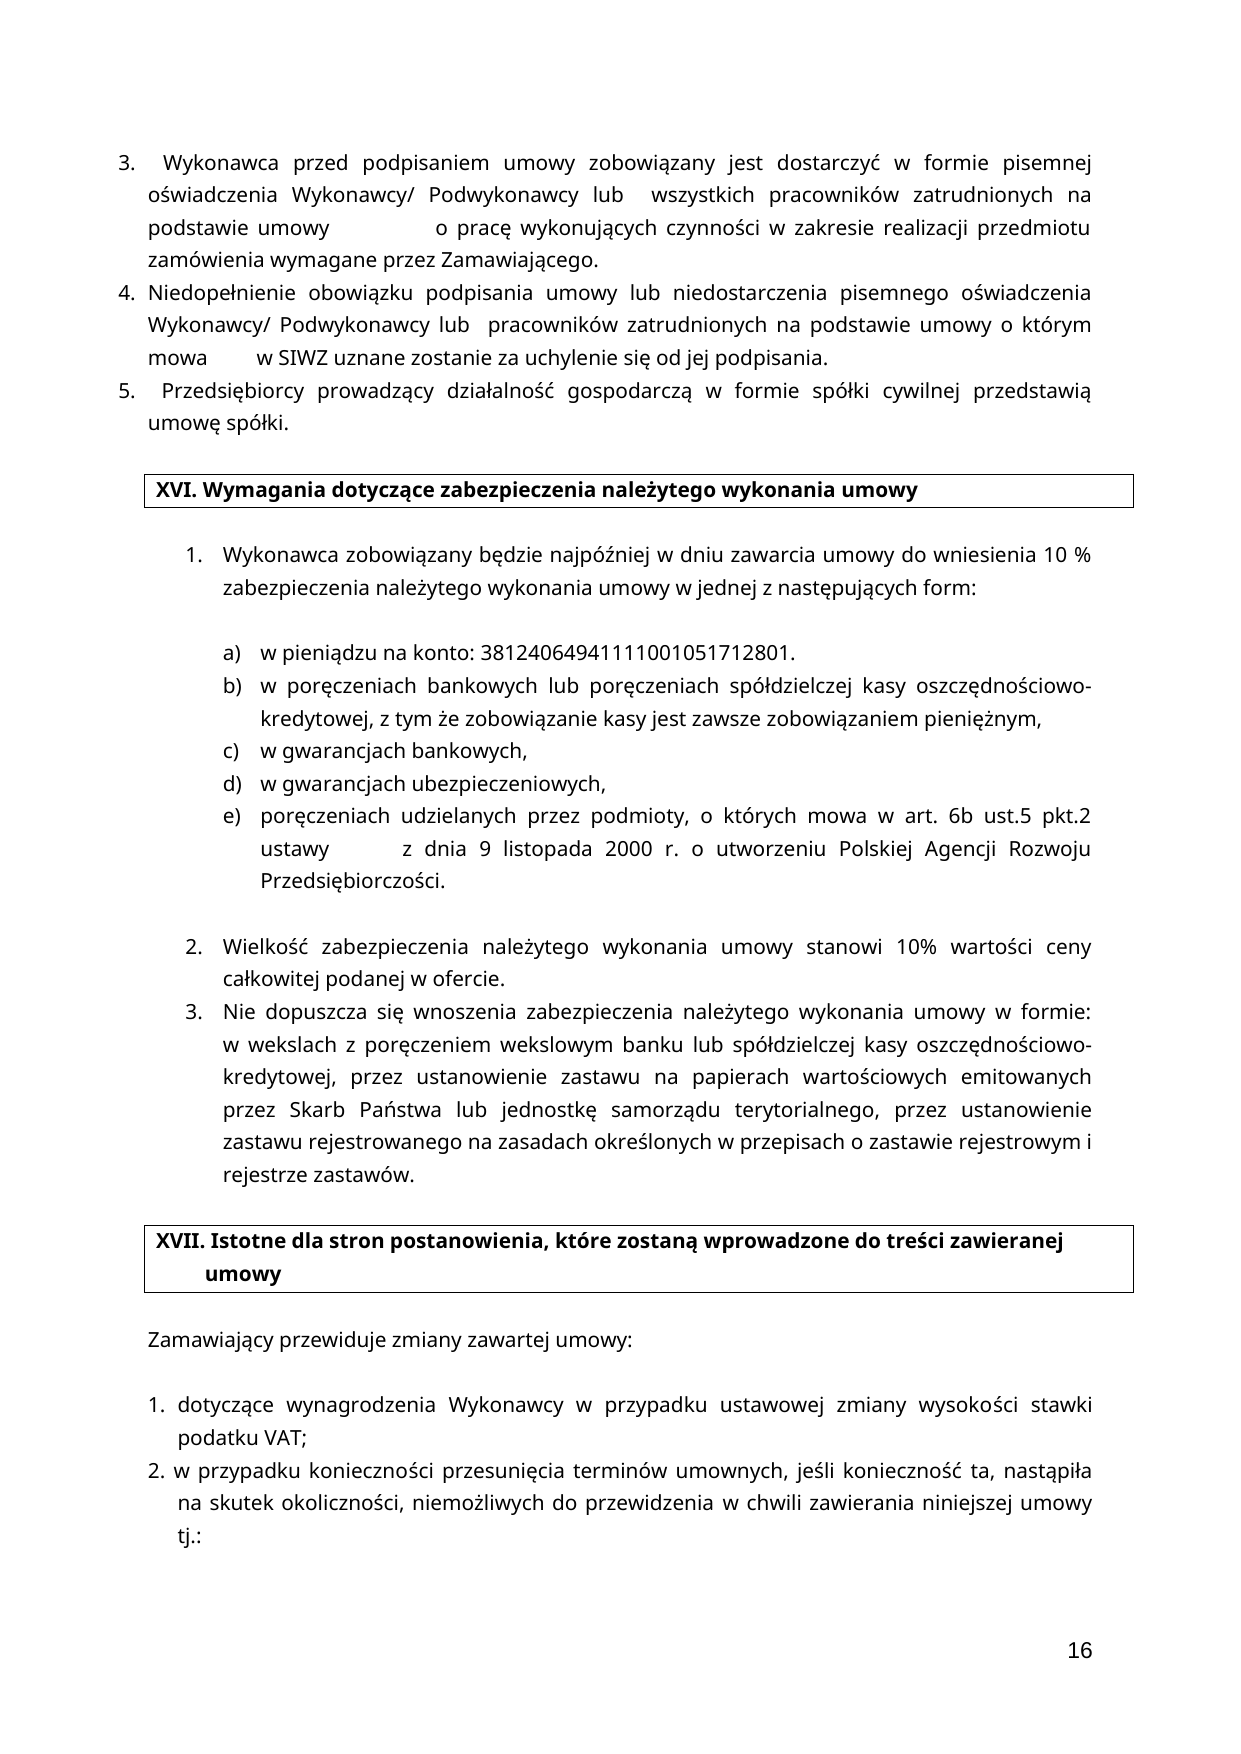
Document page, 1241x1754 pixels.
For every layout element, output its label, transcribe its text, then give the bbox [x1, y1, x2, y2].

table_header XVII. Istotne dla stron postanowienia, które zostaną wprowadzone do treści zawieranej umowy [145, 1226, 1133, 1292]
list w gwarancjach ubezpieczeniowych, [223, 769, 1093, 797]
text 2. w przypadku konieczności przesunięcia terminów umownych, jeśli konieczność ta, nastąpiła na skutek okoliczności, niemożliwych do przewidzenia w chwili zawierania niniejszej umowy tj.: [148, 1456, 1093, 1549]
list Wykonawca zobowiązany będzie najpóźniej w dniu zawarcia umowy do wniesienia 10 % zabezpieczenia należytego wykonania umowy w jednej z następujących form: [185, 541, 1093, 602]
list w pieniądzu na konto: 38124064941111001051712801. [223, 638, 1093, 667]
text 5. Przedsiębiorcy prowadzący działalność gospodarczą w formie spółki cywilnej przedstawią umowę spółki. [118, 376, 1093, 437]
text 4. Niedopełnienie obowiązku podpisania umowy lub niedostarczenia pisemnego oświadczenia Wykonawcy/ Podwykonawcy lub pracowników zatrudnionych na podstawie umowy o którym mowa w SIWZ uznane zostanie za uchylenie się od jej podpisania. [118, 278, 1093, 372]
table_header XVI. Wymagania dotyczące zabezpieczenia należytego wykonania umowy [145, 475, 1133, 507]
list w poręczeniach bankowych lub poręczeniach spółdzielczej kasy oszczędnościowo-kredytowej, z tym że zobowiązanie kasy jest zawsze zobowiązaniem pieniężnym, [223, 671, 1093, 732]
list poręczeniach udzielanych przez podmioty, o których mowa w art. 6b ust.5 pkt.2 ustawy z dnia 9 listopada 2000 r. o utworzeniu Polskiej Agencji Rozwoju Przedsiębiorczości. [223, 801, 1093, 895]
text 3. Wykonawca przed podpisaniem umowy zobowiązany jest dostarczyć w formie pisemnej oświadczenia Wykonawcy/ Podwykonawcy lub wszystkich pracowników zatrudnionych na podstawie umowy o pracę wykonujących czynności w zakresie realizacji przedmiotu zamówienia wymagane przez Zamawiającego. [118, 148, 1093, 274]
list Wielkość zabezpieczenia należytego wykonania umowy stanowi 10% wartości ceny całkowitej podanej w ofercie. [185, 932, 1093, 993]
text Zamawiający przewiduje zmiany zawartej umowy: [148, 1325, 1093, 1354]
text 1. dotyczące wynagrodzenia Wykonawcy w przypadku ustawowej zmiany wysokości stawki podatku VAT; [148, 1391, 1093, 1452]
list Nie dopuszcza się wnoszenia zabezpieczenia należytego wykonania umowy w formie: w wekslach z poręczeniem wekslowym banku lub spółdzielczej kasy oszczędnościowo-kredytowej, przez ustanowienie zastawu na papierach wartościowych emitowanych przez Skarb Państwa lub jednostkę samorządu terytorialnego, przez ustanowienie zastawu rejestrowanego na zasadach określonych w przepisach o zastawie rejestrowym i rejestrze zastawów. [185, 997, 1093, 1188]
list w gwarancjach bankowych, [223, 736, 1093, 765]
